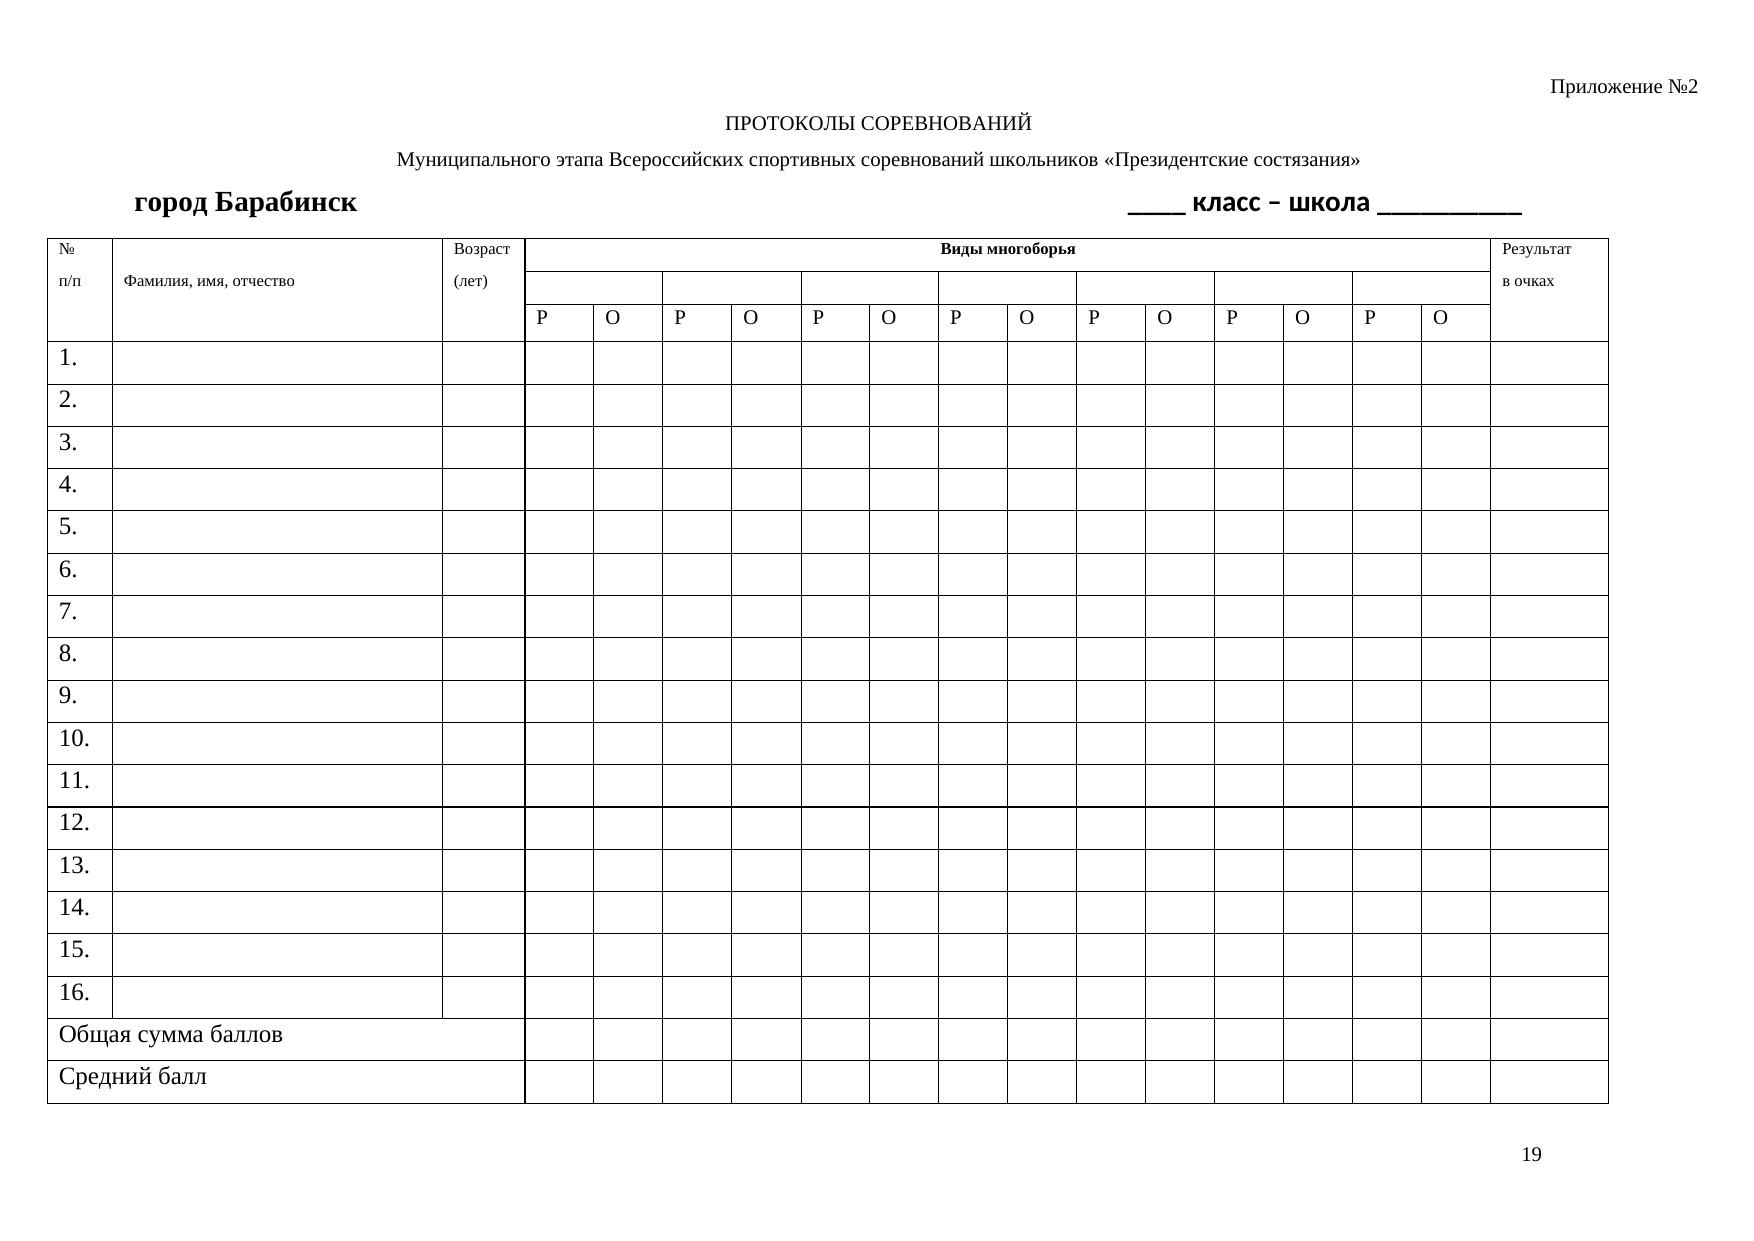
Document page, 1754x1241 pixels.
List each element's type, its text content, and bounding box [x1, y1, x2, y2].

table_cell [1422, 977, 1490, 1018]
table_cell [732, 342, 801, 383]
table_cell [594, 808, 662, 849]
table_cell [526, 385, 593, 426]
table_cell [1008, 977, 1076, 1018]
table_cell [594, 892, 662, 933]
table_cell [802, 427, 869, 468]
table_cell [732, 511, 801, 553]
table_cell [802, 272, 938, 303]
table_cell [1353, 511, 1421, 553]
table_cell [732, 892, 801, 933]
table_cell [1008, 596, 1076, 637]
text Приложение №2 [59, 74, 1698, 98]
table_cell [1284, 511, 1352, 553]
table_cell [443, 342, 524, 383]
table_cell [1077, 765, 1145, 806]
table_cell [443, 723, 524, 764]
table_cell О [1422, 305, 1490, 341]
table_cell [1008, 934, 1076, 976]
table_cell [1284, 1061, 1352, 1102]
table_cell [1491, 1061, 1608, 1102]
table_cell [1422, 638, 1490, 679]
table_cell 15. [48, 934, 112, 976]
table_header Результат в очках [1491, 239, 1608, 341]
table_cell [1077, 427, 1145, 468]
table_cell [1215, 554, 1283, 595]
table_cell [1491, 385, 1608, 426]
table_cell 3. [48, 427, 112, 468]
table_cell [526, 723, 593, 764]
table_cell [1284, 385, 1352, 426]
table_cell [939, 892, 1007, 933]
table_cell [1422, 850, 1490, 891]
table_cell [1422, 892, 1490, 933]
table_cell [443, 681, 524, 722]
table_cell [732, 723, 801, 764]
table_header Возраст (лет) [443, 239, 524, 341]
table_cell [113, 511, 442, 553]
table_cell [1077, 554, 1145, 595]
table_cell [113, 850, 442, 891]
table_cell [526, 511, 593, 553]
table_cell [1215, 427, 1283, 468]
table_cell [443, 850, 524, 891]
table_cell [1215, 511, 1283, 553]
table_cell [1284, 554, 1352, 595]
table_cell [594, 765, 662, 806]
table_cell [113, 385, 442, 426]
table_cell [663, 850, 731, 891]
table_cell [443, 511, 524, 553]
table_cell [1215, 892, 1283, 933]
table_cell [1008, 681, 1076, 722]
table_cell [1146, 596, 1214, 637]
table_cell Р [1215, 305, 1283, 341]
table_cell [1284, 681, 1352, 722]
table_cell [732, 638, 801, 679]
table_cell [1008, 765, 1076, 806]
table_cell [1491, 892, 1608, 933]
table_cell Р [526, 305, 593, 341]
table_cell [732, 554, 801, 595]
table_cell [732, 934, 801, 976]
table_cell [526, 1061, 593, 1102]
table_cell [1215, 723, 1283, 764]
table_cell [113, 808, 442, 849]
table_cell [113, 596, 442, 637]
table_cell [594, 681, 662, 722]
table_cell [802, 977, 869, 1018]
table_cell [1353, 427, 1421, 468]
table_cell [1146, 892, 1214, 933]
table_cell [1008, 469, 1076, 510]
table_cell [1353, 342, 1421, 383]
table_cell Р [939, 305, 1007, 341]
table_cell [526, 850, 593, 891]
table_cell [113, 892, 442, 933]
table_cell [443, 808, 524, 849]
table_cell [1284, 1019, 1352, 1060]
table_cell [443, 596, 524, 637]
table_cell [1353, 723, 1421, 764]
table_cell [594, 723, 662, 764]
table_cell [939, 596, 1007, 637]
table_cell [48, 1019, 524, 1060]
table_cell [594, 596, 662, 637]
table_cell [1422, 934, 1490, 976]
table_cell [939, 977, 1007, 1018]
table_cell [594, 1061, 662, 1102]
table_cell [870, 511, 938, 553]
table_cell [443, 892, 524, 933]
table_cell [663, 272, 801, 303]
table_cell [443, 554, 524, 595]
table_cell [1215, 681, 1283, 722]
table_cell О [1146, 305, 1214, 341]
table_cell [663, 342, 731, 383]
table_cell [663, 808, 731, 849]
table_cell [1146, 723, 1214, 764]
table_cell [1146, 850, 1214, 891]
table_cell [443, 765, 524, 806]
table_cell 6. [48, 554, 112, 595]
table_cell [526, 934, 593, 976]
table_cell [1491, 342, 1608, 383]
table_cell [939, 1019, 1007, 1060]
table_cell [1422, 596, 1490, 637]
table_cell [1008, 342, 1076, 383]
table_cell [802, 596, 869, 637]
table_cell [113, 469, 442, 510]
table_cell О [1284, 305, 1352, 341]
table_cell [802, 638, 869, 679]
table_cell [526, 427, 593, 468]
table_cell [1284, 638, 1352, 679]
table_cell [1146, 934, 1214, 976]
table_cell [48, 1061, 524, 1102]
table_cell [594, 385, 662, 426]
text Муниципального этапа Всероссийских спортивных соревнований школьников «Президентские состязания» [59, 147, 1698, 171]
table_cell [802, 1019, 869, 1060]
table_cell [1146, 765, 1214, 806]
table_cell [1077, 469, 1145, 510]
table_cell [939, 469, 1007, 510]
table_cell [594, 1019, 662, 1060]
table_cell [526, 469, 593, 510]
table_cell [1284, 808, 1352, 849]
table_cell О [594, 305, 662, 341]
table_cell [1215, 850, 1283, 891]
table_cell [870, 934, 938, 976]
table_cell [443, 638, 524, 679]
table_cell [1008, 638, 1076, 679]
table_cell [1215, 638, 1283, 679]
table_cell [1215, 342, 1283, 383]
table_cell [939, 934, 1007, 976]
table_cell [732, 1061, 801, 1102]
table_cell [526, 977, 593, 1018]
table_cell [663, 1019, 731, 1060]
table_cell [732, 765, 801, 806]
table_cell [1008, 892, 1076, 933]
table_cell [870, 765, 938, 806]
table_cell [1353, 469, 1421, 510]
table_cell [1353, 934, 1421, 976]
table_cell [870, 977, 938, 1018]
table_cell [1422, 681, 1490, 722]
table_cell [1491, 808, 1608, 849]
table_cell [1215, 469, 1283, 510]
table_cell [1353, 638, 1421, 679]
table_cell [1284, 765, 1352, 806]
table_header Фамилия, имя, отчество [113, 239, 442, 341]
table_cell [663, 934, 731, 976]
table_cell [1077, 892, 1145, 933]
table_cell [939, 723, 1007, 764]
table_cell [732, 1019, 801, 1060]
table_cell [1146, 511, 1214, 553]
table_cell [663, 723, 731, 764]
table_cell [1284, 469, 1352, 510]
table_cell [594, 469, 662, 510]
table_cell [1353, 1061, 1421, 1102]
table_cell [1146, 554, 1214, 595]
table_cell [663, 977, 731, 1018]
table_cell [1353, 272, 1490, 303]
table_cell [939, 427, 1007, 468]
table_cell [1077, 272, 1214, 303]
table_cell [939, 638, 1007, 679]
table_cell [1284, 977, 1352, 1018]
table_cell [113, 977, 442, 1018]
table_cell [870, 385, 938, 426]
table_cell [870, 469, 938, 510]
table_cell [939, 765, 1007, 806]
table_cell [870, 808, 938, 849]
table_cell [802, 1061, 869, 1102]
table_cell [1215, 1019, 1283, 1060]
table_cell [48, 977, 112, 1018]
table_cell 5. [48, 511, 112, 553]
table_cell [1215, 596, 1283, 637]
table_cell [1353, 808, 1421, 849]
table_cell [526, 638, 593, 679]
table_cell [594, 934, 662, 976]
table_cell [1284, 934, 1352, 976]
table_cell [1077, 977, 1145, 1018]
table_cell [663, 892, 731, 933]
table_cell [870, 596, 938, 637]
table_cell [1215, 765, 1283, 806]
table_cell [732, 469, 801, 510]
table_cell [732, 596, 801, 637]
table_cell [802, 850, 869, 891]
table_cell [1284, 723, 1352, 764]
table_cell [526, 554, 593, 595]
table_cell [939, 342, 1007, 383]
table_cell 13. [48, 850, 112, 891]
table_cell Р [802, 305, 869, 341]
table_cell [939, 511, 1007, 553]
table_cell [1491, 765, 1608, 806]
table_cell 7. [48, 596, 112, 637]
table_cell [1077, 723, 1145, 764]
table_cell [1284, 892, 1352, 933]
table_cell [1284, 342, 1352, 383]
table_cell [1077, 638, 1145, 679]
table_cell [443, 427, 524, 468]
table_cell [1008, 723, 1076, 764]
table_cell [802, 765, 869, 806]
table_cell [732, 850, 801, 891]
table_cell [1077, 850, 1145, 891]
table_cell [594, 554, 662, 595]
table_cell [1422, 808, 1490, 849]
table_cell [870, 427, 938, 468]
table_cell [1491, 596, 1608, 637]
table_cell [663, 681, 731, 722]
table_cell [1491, 427, 1608, 468]
table_cell [802, 385, 869, 426]
table_cell [732, 427, 801, 468]
table_cell [663, 765, 731, 806]
table_cell [1077, 385, 1145, 426]
table_cell [802, 469, 869, 510]
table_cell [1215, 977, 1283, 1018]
table_cell [1008, 850, 1076, 891]
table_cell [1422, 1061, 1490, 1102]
table_cell [802, 342, 869, 383]
table_cell [802, 511, 869, 553]
table_cell [939, 681, 1007, 722]
table_cell [1422, 765, 1490, 806]
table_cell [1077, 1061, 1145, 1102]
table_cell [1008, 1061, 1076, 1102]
table_cell [1491, 511, 1608, 553]
table_cell Р [663, 305, 731, 341]
table_cell [113, 554, 442, 595]
table_cell [526, 272, 662, 303]
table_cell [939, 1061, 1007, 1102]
text ПРОТОКОЛЫ СОРЕВНОВАНИЙ [59, 110, 1698, 134]
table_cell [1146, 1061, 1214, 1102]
table_cell [1008, 511, 1076, 553]
table_cell [1215, 385, 1283, 426]
table_cell [1353, 681, 1421, 722]
table_cell [663, 427, 731, 468]
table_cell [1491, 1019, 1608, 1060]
table_cell [526, 342, 593, 383]
table_cell [802, 681, 869, 722]
table_cell [802, 554, 869, 595]
table_cell [1215, 808, 1283, 849]
table_cell 2. [48, 385, 112, 426]
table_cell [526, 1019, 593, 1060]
table_cell [1008, 808, 1076, 849]
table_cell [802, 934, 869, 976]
table_cell [1008, 554, 1076, 595]
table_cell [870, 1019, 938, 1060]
table_cell [1077, 596, 1145, 637]
table_cell [870, 554, 938, 595]
table_cell [1491, 554, 1608, 595]
table_cell [1077, 511, 1145, 553]
table_cell [802, 892, 869, 933]
table_cell [1491, 850, 1608, 891]
table_header Виды многоборья [526, 239, 1490, 271]
table_cell [732, 385, 801, 426]
table_cell [594, 342, 662, 383]
table_cell 9. [48, 681, 112, 722]
table_cell [870, 681, 938, 722]
table_cell [663, 554, 731, 595]
table_cell 12. [48, 808, 112, 849]
table_header № п/п [48, 239, 112, 341]
table_cell [1077, 681, 1145, 722]
table_cell [1284, 596, 1352, 637]
table_cell [1146, 385, 1214, 426]
table_cell [443, 934, 524, 976]
table_cell [594, 511, 662, 553]
table_cell [526, 808, 593, 849]
table_cell [802, 723, 869, 764]
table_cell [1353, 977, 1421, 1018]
table_cell [1422, 469, 1490, 510]
table_cell [1284, 850, 1352, 891]
table_cell [1284, 427, 1352, 468]
table_cell [663, 511, 731, 553]
table_cell [732, 808, 801, 849]
table_cell [443, 385, 524, 426]
text город Барабинск ____ класс – школа __________ [134, 183, 1698, 219]
table_cell [1353, 765, 1421, 806]
table_cell 1. [48, 342, 112, 383]
table_cell Р [1077, 305, 1145, 341]
table_cell [870, 892, 938, 933]
table_cell 14. [48, 892, 112, 933]
table_cell [1422, 511, 1490, 553]
table_cell [1422, 427, 1490, 468]
table_cell [663, 596, 731, 637]
table_cell 10. [48, 723, 112, 764]
table_cell [1008, 385, 1076, 426]
table_cell [1215, 272, 1352, 303]
table_cell [113, 723, 442, 764]
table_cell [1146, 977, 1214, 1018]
table_cell [663, 385, 731, 426]
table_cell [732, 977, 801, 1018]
table_cell [113, 765, 442, 806]
table_cell [1077, 808, 1145, 849]
table_cell [939, 554, 1007, 595]
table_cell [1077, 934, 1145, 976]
table_cell [1146, 808, 1214, 849]
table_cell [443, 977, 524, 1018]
table_cell [870, 342, 938, 383]
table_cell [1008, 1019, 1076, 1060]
table_cell [1353, 892, 1421, 933]
table_cell [663, 638, 731, 679]
table_cell [526, 892, 593, 933]
table_cell 8. [48, 638, 112, 679]
table_cell [939, 272, 1076, 303]
table_cell [113, 934, 442, 976]
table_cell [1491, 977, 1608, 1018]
table_cell [1491, 638, 1608, 679]
table_cell [1491, 469, 1608, 510]
table_cell [526, 596, 593, 637]
table_cell [1353, 554, 1421, 595]
table_cell О [732, 305, 801, 341]
table_cell [870, 638, 938, 679]
table_cell [594, 427, 662, 468]
table_cell О [1008, 305, 1076, 341]
table_cell [663, 469, 731, 510]
table_cell [113, 342, 442, 383]
table_cell [1146, 342, 1214, 383]
table_cell 11. [48, 765, 112, 806]
table_cell [1491, 681, 1608, 722]
table_cell [1353, 596, 1421, 637]
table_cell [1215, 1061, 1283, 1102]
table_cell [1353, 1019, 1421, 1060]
table_cell [1077, 342, 1145, 383]
table_cell [113, 638, 442, 679]
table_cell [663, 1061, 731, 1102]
table_cell [1146, 638, 1214, 679]
table_cell [1146, 469, 1214, 510]
table_cell Р [1353, 305, 1421, 341]
table_cell [1422, 554, 1490, 595]
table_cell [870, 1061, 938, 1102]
table_cell [1146, 681, 1214, 722]
table_cell О [870, 305, 938, 341]
table_cell [1353, 385, 1421, 426]
table_cell [1422, 342, 1490, 383]
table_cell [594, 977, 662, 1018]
table_cell [526, 681, 593, 722]
table_cell [113, 681, 442, 722]
table_cell [1146, 427, 1214, 468]
table_cell [1491, 723, 1608, 764]
table_cell [870, 850, 938, 891]
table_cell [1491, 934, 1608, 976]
table_cell [594, 638, 662, 679]
table_cell [1422, 385, 1490, 426]
table_cell [594, 850, 662, 891]
table_cell [1353, 850, 1421, 891]
table_cell [802, 808, 869, 849]
table_cell [939, 808, 1007, 849]
table_cell [1008, 427, 1076, 468]
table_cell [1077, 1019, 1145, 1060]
table_cell [1422, 723, 1490, 764]
table_cell [443, 469, 524, 510]
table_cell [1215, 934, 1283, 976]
table_cell [939, 850, 1007, 891]
table_cell [939, 385, 1007, 426]
table_cell [526, 765, 593, 806]
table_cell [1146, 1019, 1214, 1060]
table_cell 4. [48, 469, 112, 510]
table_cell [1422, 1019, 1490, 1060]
table_cell [732, 681, 801, 722]
table_cell [870, 723, 938, 764]
table_cell [113, 427, 442, 468]
